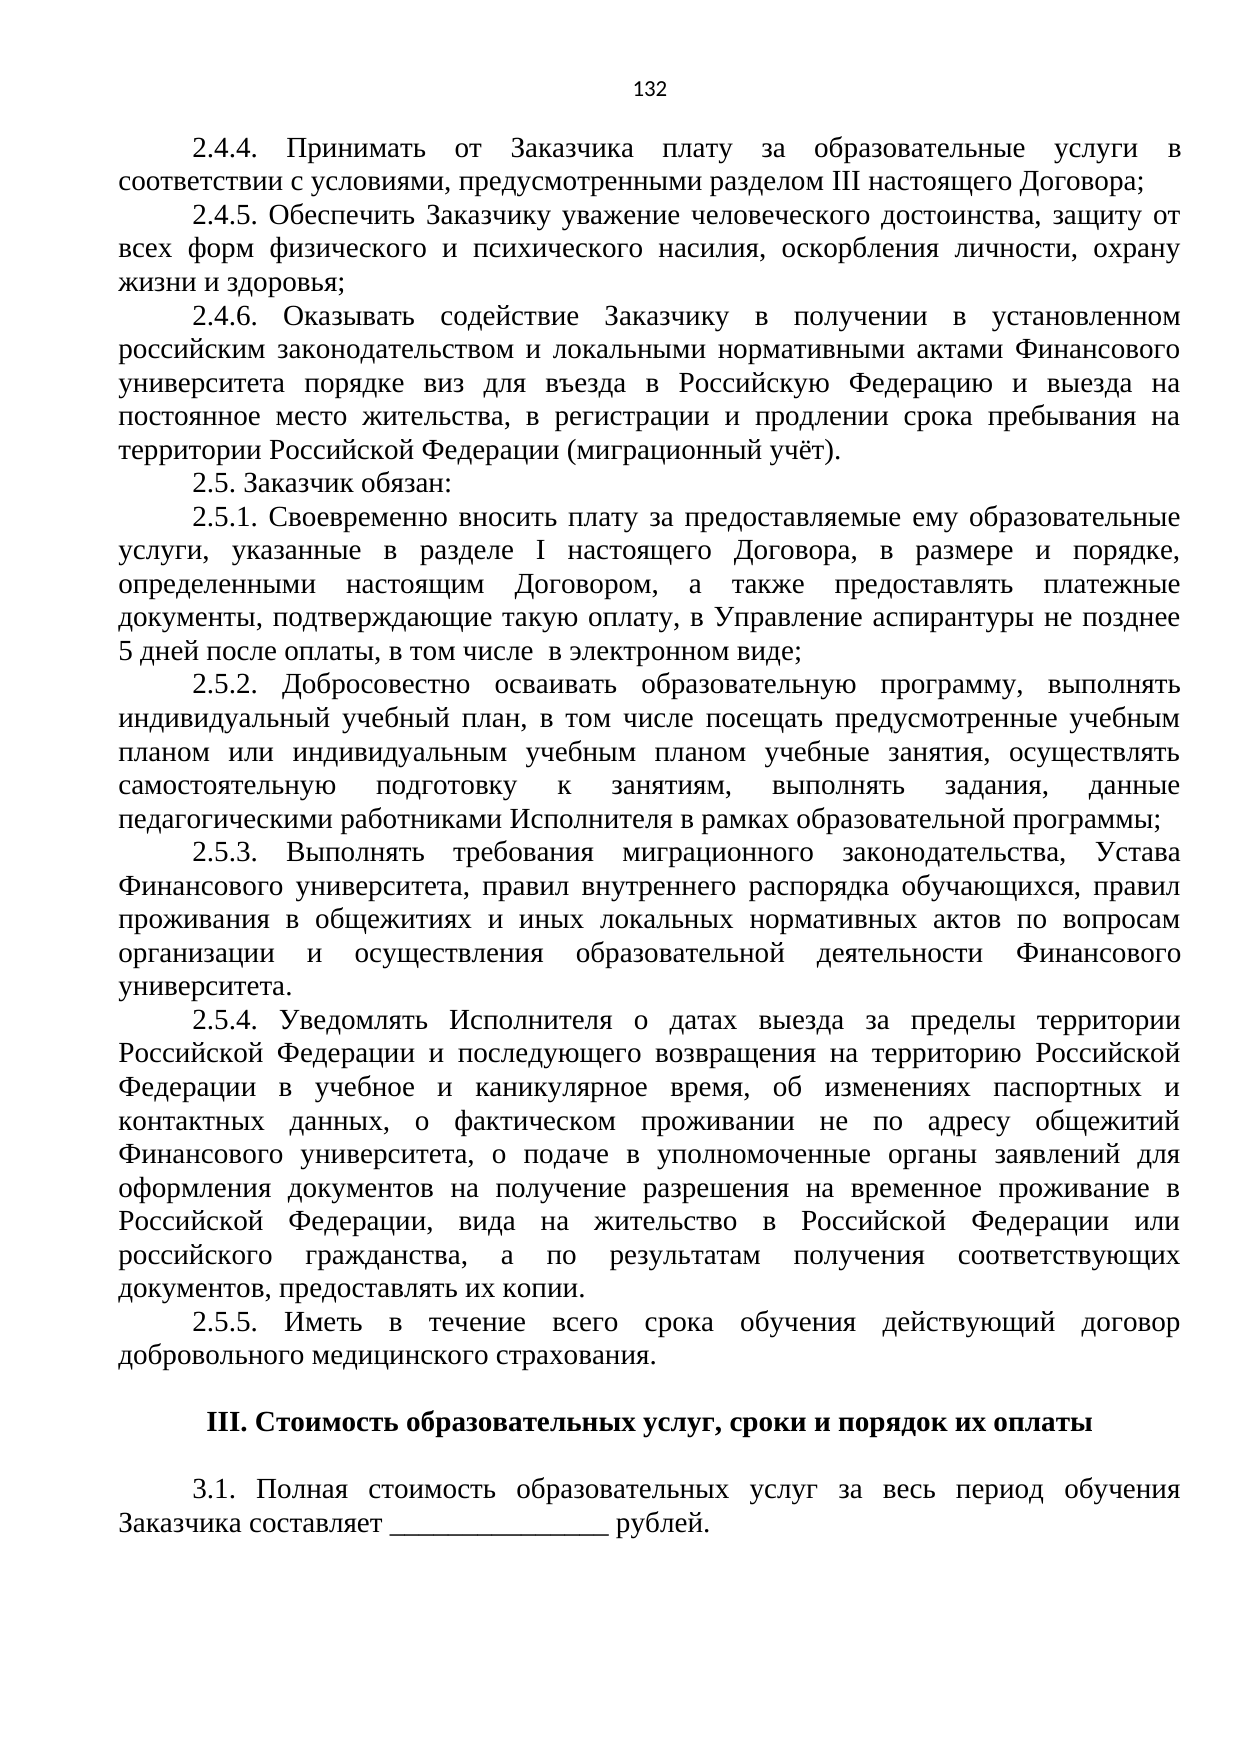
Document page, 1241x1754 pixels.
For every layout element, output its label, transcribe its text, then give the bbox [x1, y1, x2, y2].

text 2.4.6. Оказывать содействие Заказчику в получении в установленном российским законодательством и локальными нормативными актами Финансового университета порядке виз для въезда в Российскую Федерацию и выезда на постоянное место жительства, в регистрации и продлении срока пребывания на территории Российской Федерации (миграционный учёт). [118, 298, 1181, 465]
text 2.5.3. Выполнять требования миграционного законодательства, Устава Финансового университета, правил внутреннего распорядка обучающихся, правил проживания в общежитиях и иных локальных нормативных актов по вопросам организации и осуществления образовательной деятельности Финансового университета. [118, 834, 1181, 1002]
text 2.4.5. Обеспечить Заказчику уважение человеческого достоинства, защиту от всех форм физического и психического насилия, оскорбления личности, охрану жизни и здоровья; [118, 197, 1181, 298]
text 2.5. Заказчик обязан: [118, 465, 1181, 499]
text 2.5.4. Уведомлять Исполнителя о датах выезда за пределы территории Российской Федерации и последующего возвращения на территорию Российской Федерации в учебное и каникулярное время, об изменениях паспортных и контактных данных, о фактическом проживании не по адресу общежитий Финансового университета, о подаче в уполномоченные органы заявлений для оформления документов на получение разрешения на временное проживание в Российской Федерации, вида на жительство в Российской Федерации или российского гражданства, а по результатам получения соответствующих документов, предоставлять их копии. [118, 1002, 1181, 1304]
text 2.4.4. Принимать от Заказчика плату за образовательные услуги в соответствии с условиями, предусмотренными разделом III настоящего Договора; [118, 130, 1181, 197]
text 2.5.1. Своевременно вносить плату за предоставляемые ему образовательные услуги, указанные в разделе I настоящего Договора, в размере и порядке, определенными настоящим Договором, а также предоставлять платежные документы, подтверждающие такую оплату, в Управление аспирантуры не позднее 5 дней после оплаты, в том числе в электронном виде; [118, 499, 1181, 667]
text III. Стоимость образовательных услуг, сроки и порядок их оплаты [118, 1404, 1181, 1438]
text 2.5.5. Иметь в течение всего срока обучения действующий договор добровольного медицинского страхования. [118, 1304, 1181, 1371]
text 3.1. Полная стоимость образовательных услуг за весь период обучения Заказчика составляет _______________ рублей. [118, 1472, 1181, 1539]
text 2.5.2. Добросовестно осваивать образовательную программу, выполнять индивидуальный учебный план, в том числе посещать предусмотренные учебным планом или индивидуальным учебным планом учебные занятия, осуществлять самостоятельную подготовку к занятиям, выполнять задания, данные педагогическими работниками Исполнителя в рамках образовательной программы; [118, 667, 1181, 834]
